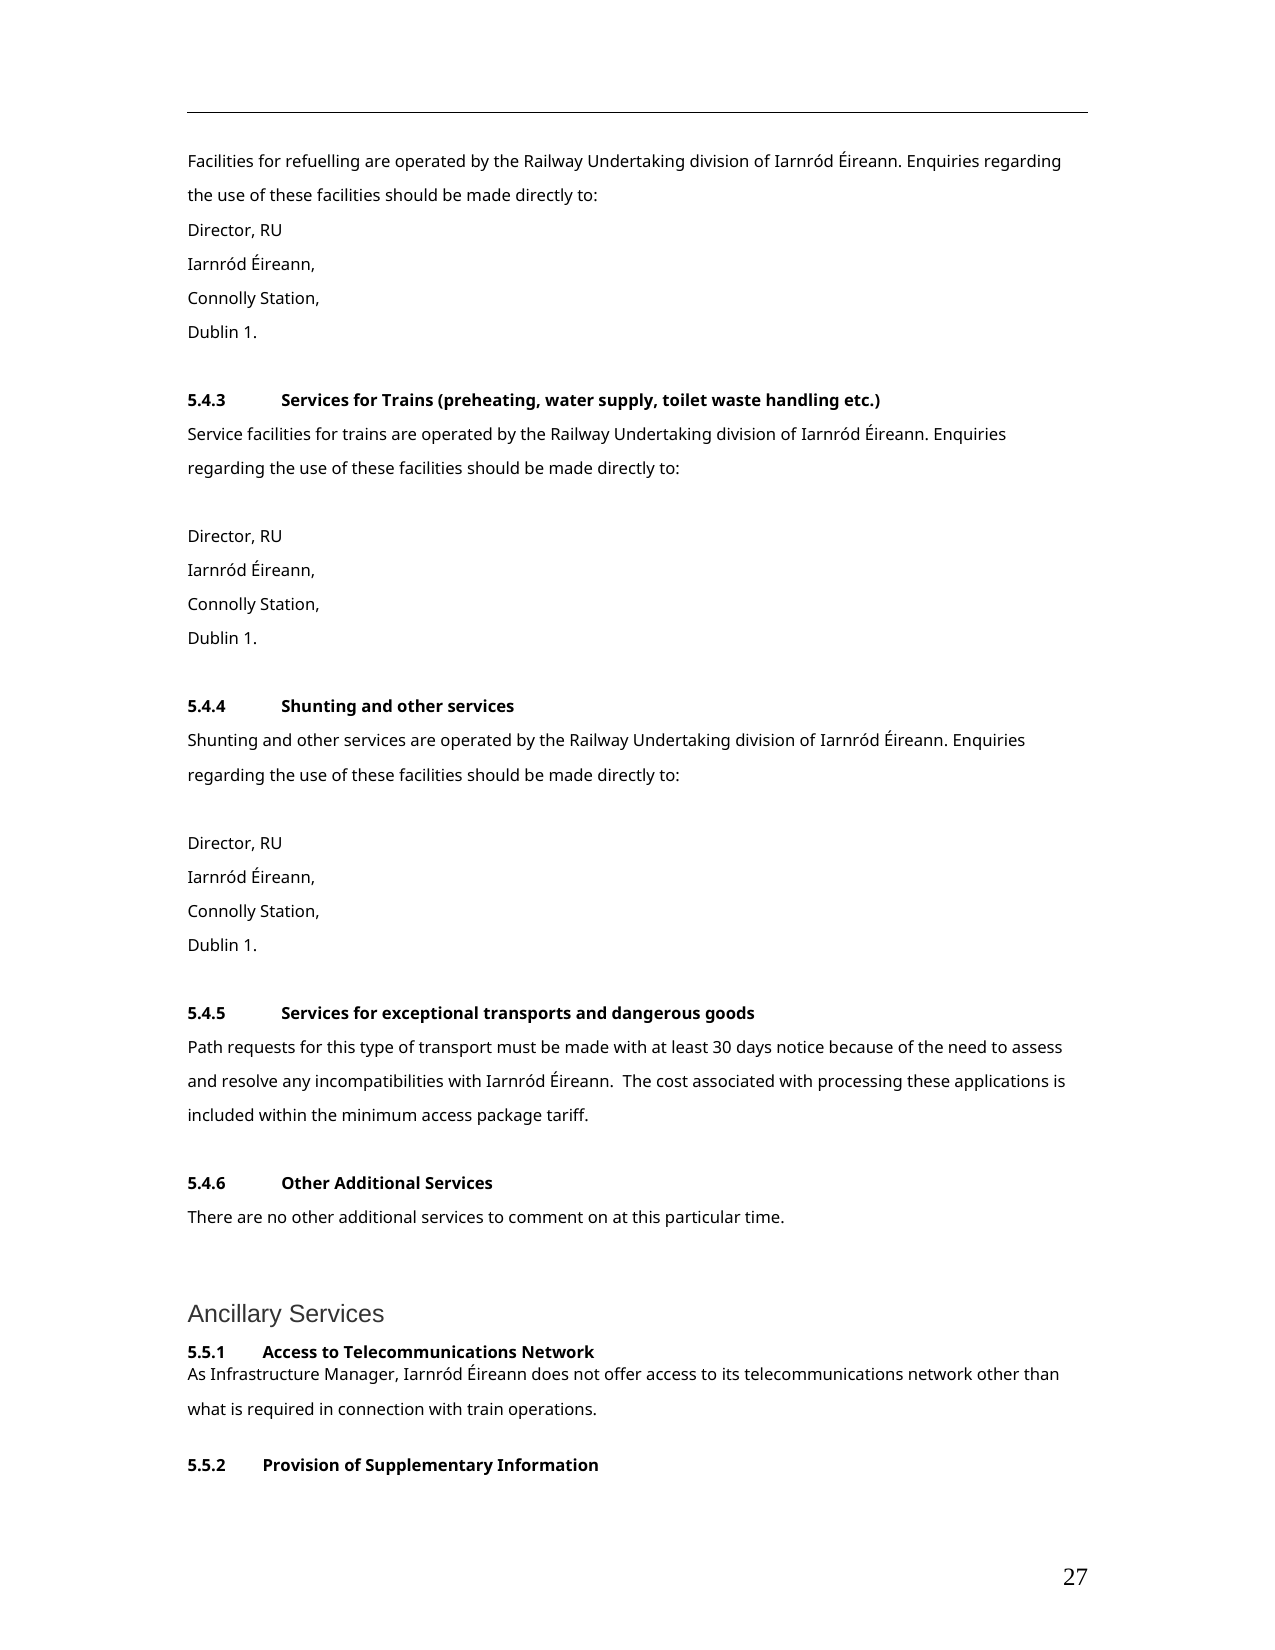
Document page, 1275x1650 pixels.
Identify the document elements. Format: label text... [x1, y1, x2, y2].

text 5.4.5 Services for exceptional transports and dangerous goods [187, 1002, 1088, 1024]
text Service facilities for trains are operated by the Railway Undertaking division of Iarnród Éireann. Enquiries regarding the use of these facilities should be made directly to: [187, 422, 1088, 479]
text Path requests for this type of transport must be made with at least 30 days notice because of the need to assess and resolve any incompatibilities with Iarnród Éireann. The cost associated with processing these applications is included within the minimum access package tariff. [187, 1036, 1088, 1126]
text Iarnród Éireann, [187, 559, 1088, 581]
text As Infrastructure Manager, Iarnród Éireann does not offer access to its telecommunications network other than what is required in connection with train operations. [187, 1363, 1088, 1420]
text Director, RU [187, 218, 1088, 241]
text Iarnród Éireann, [187, 865, 1088, 888]
text Connolly Station, [187, 286, 1088, 309]
text Connolly Station, [187, 593, 1088, 616]
text Facilities for refuelling are operated by the Railway Undertaking division of Iarnród Éireann. Enquiries regarding the use of these facilities should be made directly to: [187, 150, 1088, 207]
text Dublin 1. [187, 933, 1088, 956]
text Dublin 1. [187, 627, 1088, 649]
text 5.5.2 Provision of Supplementary Information [187, 1454, 1088, 1477]
text There are no other additional services to comment on at this particular time. [187, 1206, 1088, 1229]
text Iarnród Éireann, [187, 252, 1088, 275]
list Ancillary Services [187, 1299, 1088, 1328]
text 5.4.6 Other Additional Services [187, 1172, 1088, 1194]
text Director, RU [187, 831, 1088, 854]
text 5.5.1 Access to Telecommunications Network [187, 1340, 1088, 1363]
text Shunting and other services are operated by the Railway Undertaking division of Iarnród Éireann. Enquiries regarding the use of these facilities should be made directly to: [187, 729, 1088, 786]
text 5.4.3 Services for Trains (preheating, water supply, toilet waste handling etc.) [187, 388, 1088, 411]
text 5.4.4 Shunting and other services [187, 695, 1088, 718]
text Director, RU [187, 525, 1088, 547]
text Connolly Station, [187, 899, 1088, 922]
text Dublin 1. [187, 320, 1088, 343]
